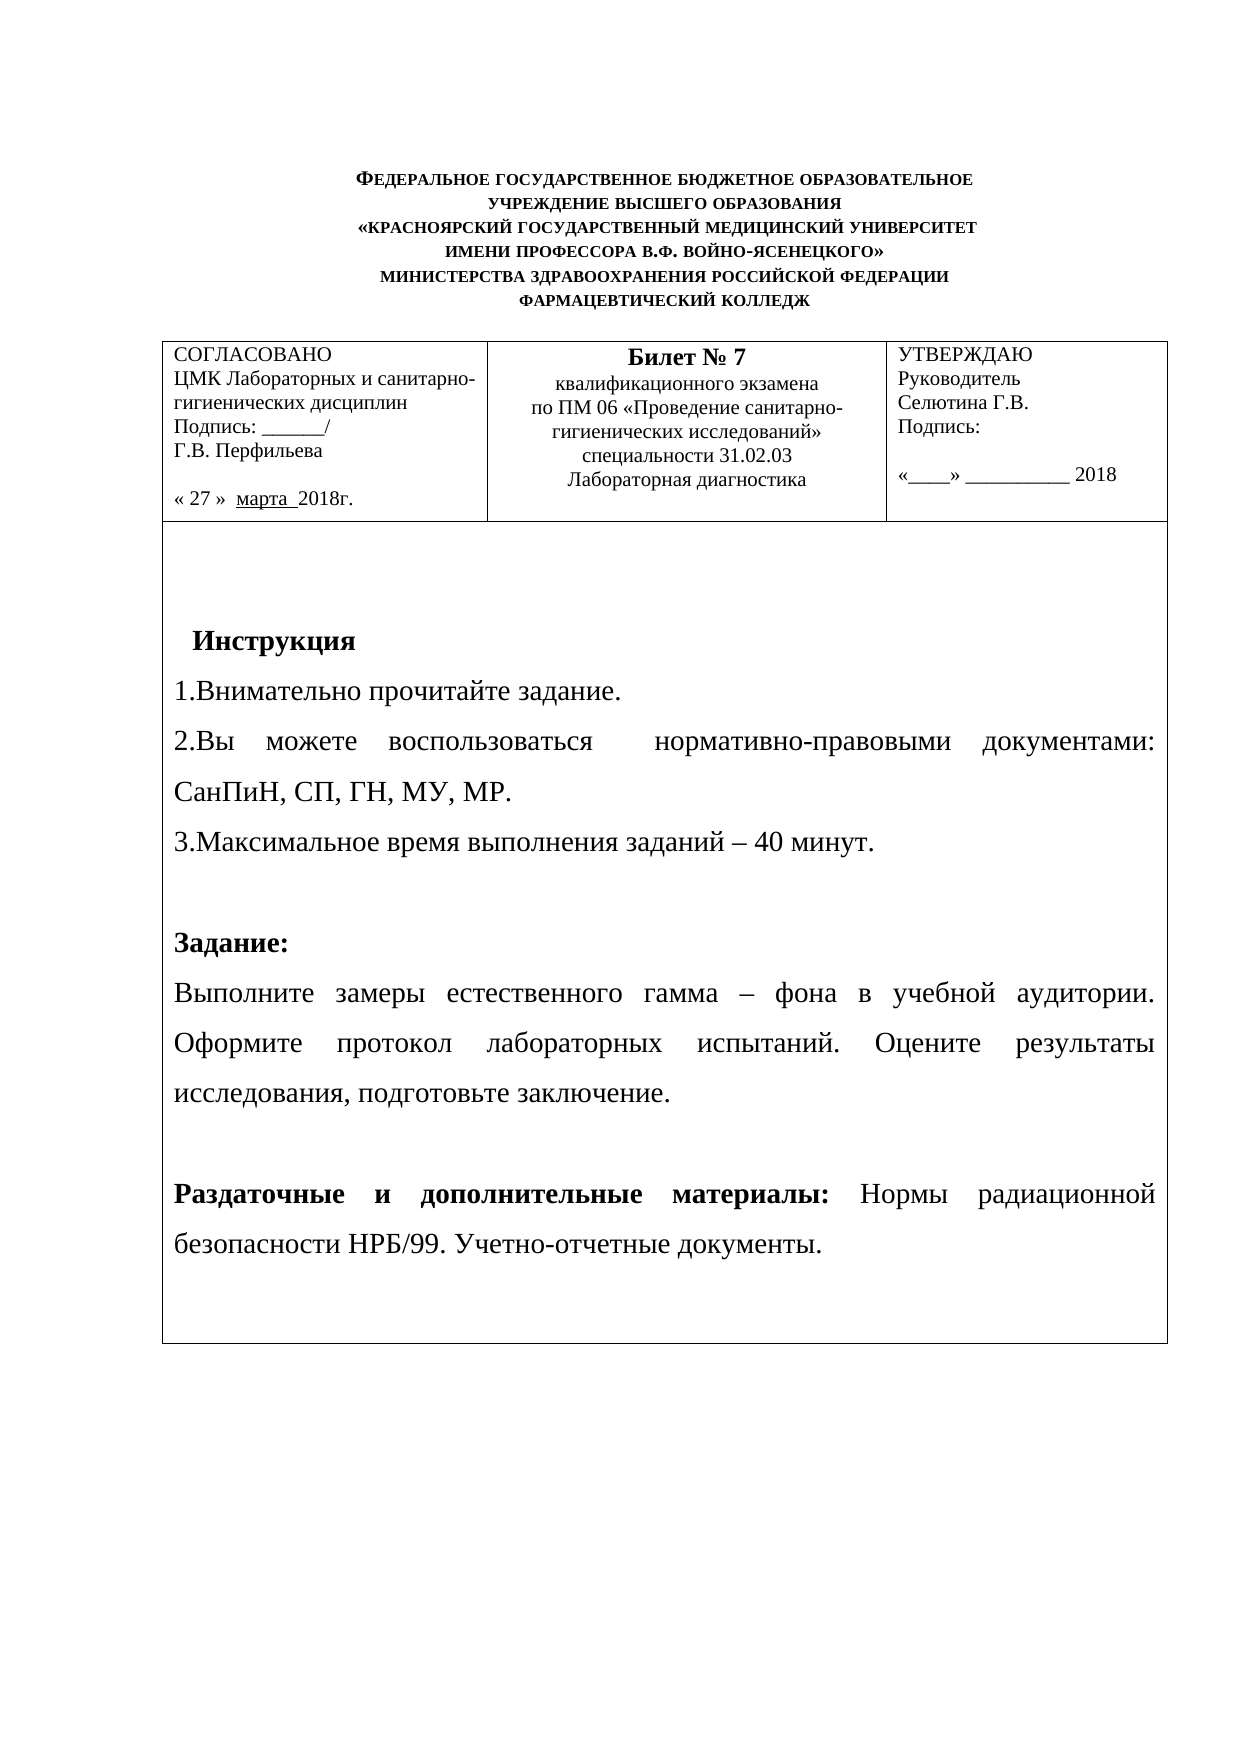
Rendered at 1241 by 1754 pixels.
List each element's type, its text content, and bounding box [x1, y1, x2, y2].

text учреждение высшего образования [177, 190, 1152, 214]
text «красноярский государственный медицинский университет [177, 214, 1152, 238]
text министерства здравоохранения российской федерации [177, 262, 1152, 287]
text Федеральное государственное бюджетное образовательное [177, 166, 1152, 190]
table_header СОГЛАСОВАНО ЦМК Лабораторных и санитарно-гигиенических дисциплин Подпись: ______/ Г.В. Перфильева « 27 » марта 2018г. [163, 342, 487, 521]
table_header Билет № 7 квалификационного экзамена по ПМ 06 «Проведение санитарно-гигиенических исследований» специальности 31.02.03 Лабораторная диагностика [488, 342, 886, 521]
table_cell Инструкция 1.Внимательно прочитайте задание. 2.Вы можете воспользоваться нормативно-правовыми документами: СанПиН, СП, ГН, МУ, МР. 3.Максимальное время выполнения заданий – 40 минут. Задание: Выполните замеры естественного гамма – фона в учебной аудитории. Оформите протокол лабораторных испытаний. Оцените результаты исследования, подготовьте заключение. Раздаточные и дополнительные материалы: Нормы радиационной безопасности НРБ/99. Учетно-отчетные документы. [163, 522, 1167, 1343]
text имени профессора в.ф. войно-ясенецкого» [177, 238, 1152, 262]
text фармацевтический колледж [177, 287, 1152, 311]
table_header УТВЕРЖДАЮ Руководитель Селютина Г.В. Подпись: «____» __________ 2018 [887, 342, 1167, 521]
